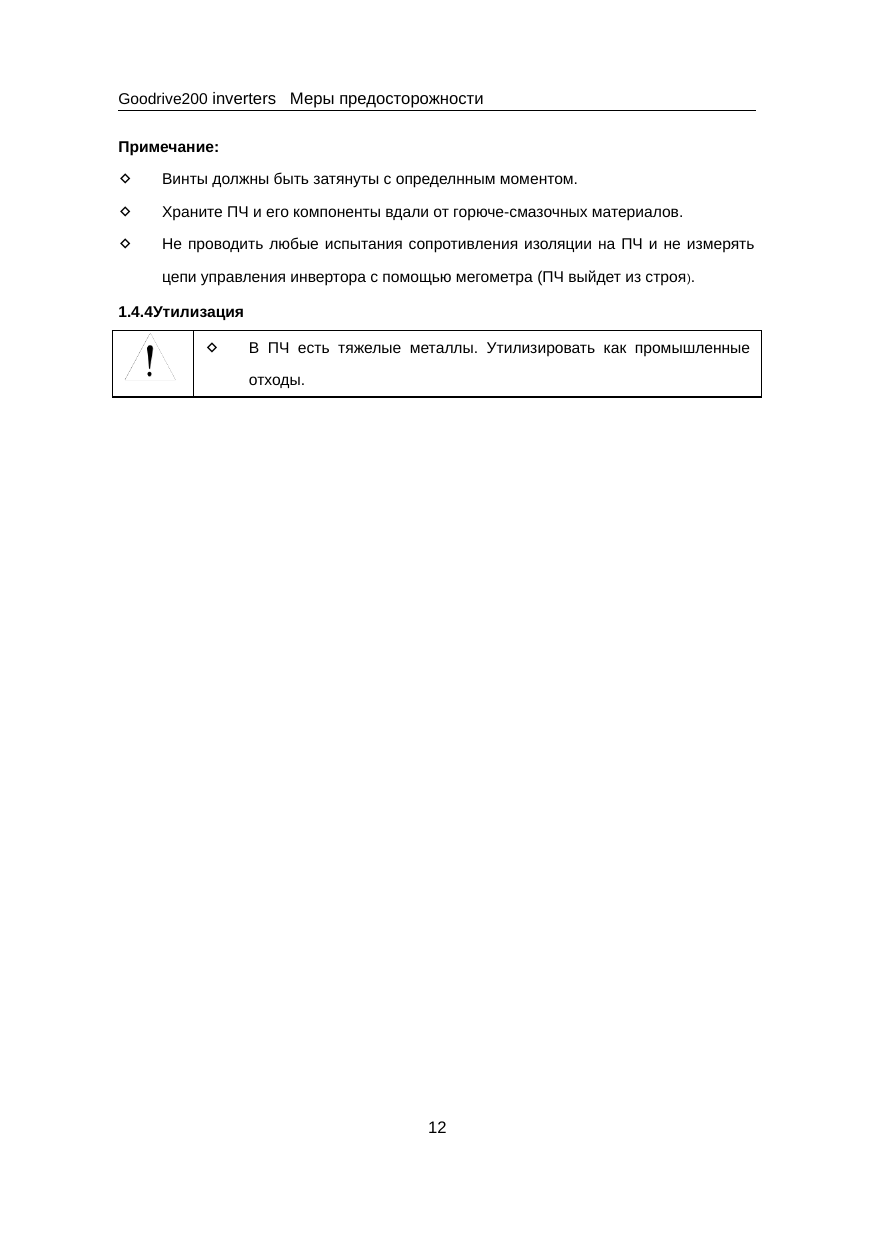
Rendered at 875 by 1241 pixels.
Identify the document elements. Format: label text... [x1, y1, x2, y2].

table_header [113, 331, 193, 396]
list Винты должны быть затянуты с определнным моментом. [118, 163, 756, 195]
text Примечание: [118, 130, 756, 163]
table_header В ПЧ есть тяжелые металлы. Утилизировать как промышленные отходы. [194, 331, 761, 396]
list Храните ПЧ и его компоненты вдали от горюче-смазочных материалов. [118, 195, 756, 228]
subtitle 1.4.4Утилизация [118, 295, 756, 328]
list Не проводить любые испытания сопротивления изоляции на ПЧ и не измерять цепи управления инвертора с помощью мегометра (ПЧ выйдет из строя). [118, 228, 756, 293]
